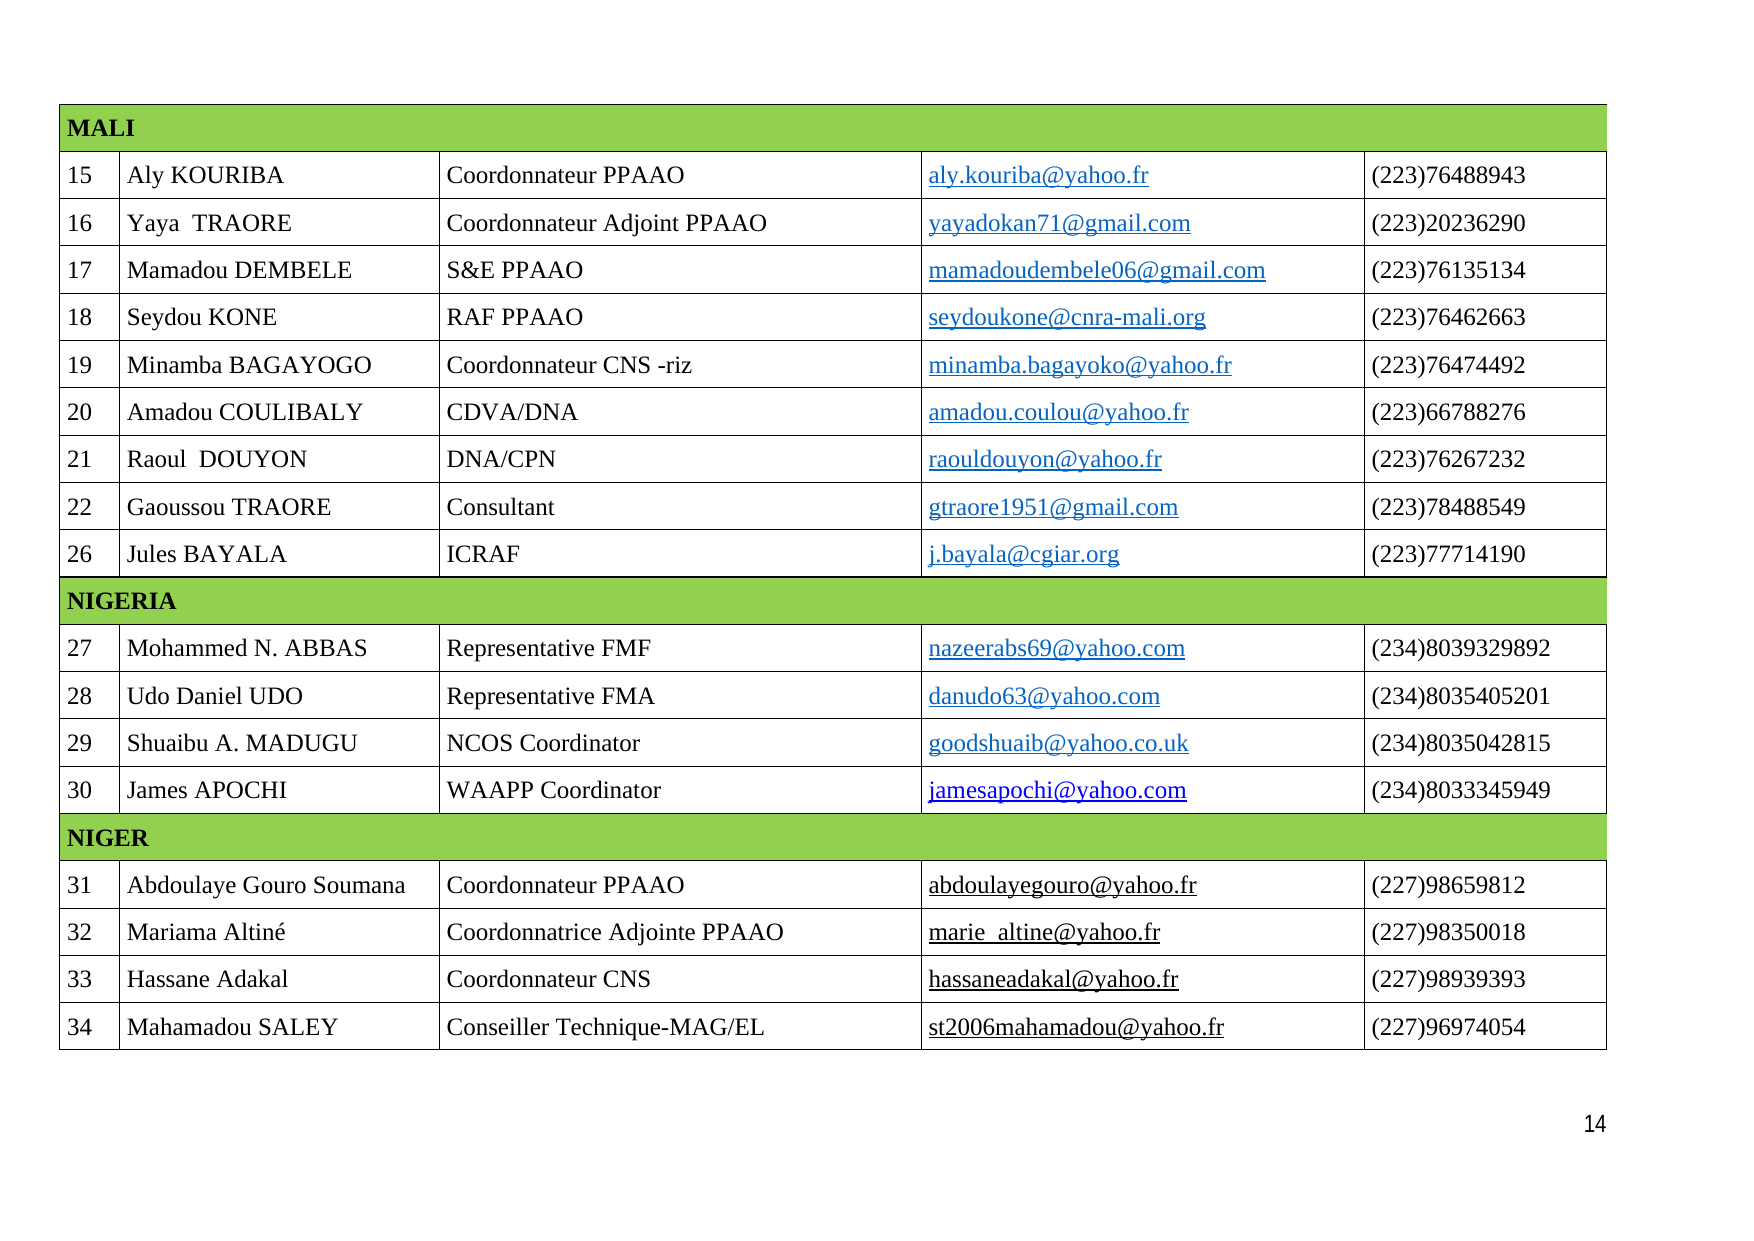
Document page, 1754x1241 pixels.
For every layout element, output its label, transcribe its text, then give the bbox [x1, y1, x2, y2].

table_cell mamadoudembele06@gmail.com [922, 246, 1364, 293]
table_cell Coordonnateur CNS -riz [440, 341, 921, 387]
table_cell 28 [60, 672, 119, 718]
table_cell Raoul DOUYON [120, 436, 439, 482]
table_cell MALI [60, 105, 1607, 151]
table_cell Aly KOURIBA [120, 152, 439, 198]
table_cell (223)20236290 [1365, 199, 1606, 245]
table_cell Coordonnateur PPAAO [440, 861, 921, 907]
table_cell Representative FMF [440, 625, 921, 671]
table_cell (234)8033345949 [1365, 767, 1606, 813]
table_cell (234)8039329892 [1365, 625, 1606, 671]
table_cell aly.kouriba@yahoo.fr [922, 152, 1364, 198]
table_cell James APOCHI [120, 767, 439, 813]
table_cell Consultant [440, 483, 921, 529]
table_cell Minamba BAGAYOGO [120, 341, 439, 387]
table_cell 30 [60, 767, 119, 813]
table_cell yayadokan71@gmail.com [922, 199, 1364, 245]
table_cell Yaya TRAORE [120, 199, 439, 245]
table_cell DNA/CPN [440, 436, 921, 482]
table_cell NIGERIA [60, 578, 1607, 624]
table_cell 18 [60, 294, 119, 340]
table_cell Coordonnateur PPAAO [440, 152, 921, 198]
table_cell Abdoulaye Gouro Soumana [120, 861, 439, 907]
table_cell Coordonnateur CNS [440, 956, 921, 1002]
table_cell gtraore1951@gmail.com [922, 483, 1364, 529]
table_cell 26 [60, 530, 119, 576]
table_cell S&E PPAAO [440, 246, 921, 293]
table_cell Seydou KONE [120, 294, 439, 340]
table_cell seydoukone@cnra-mali.org [922, 294, 1364, 340]
table_cell (223)76462663 [1365, 294, 1606, 340]
table_cell (234)8035405201 [1365, 672, 1606, 718]
table_cell Shuaibu A. MADUGU [120, 719, 439, 766]
table_cell hassaneadakal@yahoo.fr [922, 956, 1364, 1002]
table_cell 33 [60, 956, 119, 1002]
table_cell (223)76474492 [1365, 341, 1606, 387]
table_cell 31 [60, 861, 119, 907]
table_cell st2006mahamadou@yahoo.fr [922, 1003, 1364, 1049]
table_cell (227)98350018 [1365, 909, 1606, 955]
table_cell amadou.coulou@yahoo.fr [922, 388, 1364, 434]
table_cell Hassane Adakal [120, 956, 439, 1002]
table_cell (223)78488549 [1365, 483, 1606, 529]
table_cell Coordonnatrice Adjointe PPAAO [440, 909, 921, 955]
table_cell (234)8035042815 [1365, 719, 1606, 766]
table_cell ICRAF [440, 530, 921, 576]
table_cell (227)98659812 [1365, 861, 1606, 907]
table_cell (227)98939393 [1365, 956, 1606, 1002]
table_cell 22 [60, 483, 119, 529]
table_cell Gaoussou TRAORE [120, 483, 439, 529]
table_cell abdoulayegouro@yahoo.fr [922, 861, 1364, 907]
table_cell RAF PPAAO [440, 294, 921, 340]
table_cell (227)96974054 [1365, 1003, 1606, 1049]
table_cell 21 [60, 436, 119, 482]
table_cell Representative FMA [440, 672, 921, 718]
table_cell Mamadou DEMBELE [120, 246, 439, 293]
table_cell danudo63@yahoo.com [922, 672, 1364, 718]
table_cell (223)76267232 [1365, 436, 1606, 482]
table_cell NCOS Coordinator [440, 719, 921, 766]
table_cell 29 [60, 719, 119, 766]
table_cell (223)76135134 [1365, 246, 1606, 293]
table_cell WAAPP Coordinator [440, 767, 921, 813]
table_cell 27 [60, 625, 119, 671]
table_cell Jules BAYALA [120, 530, 439, 576]
table_cell 19 [60, 341, 119, 387]
table_cell Mahamadou SALEY [120, 1003, 439, 1049]
table_cell marie_altine@yahoo.fr [922, 909, 1364, 955]
table_cell CDVA/DNA [440, 388, 921, 434]
table_cell Conseiller Technique-MAG/EL [440, 1003, 921, 1049]
table_cell 20 [60, 388, 119, 434]
table_cell Coordonnateur Adjoint PPAAO [440, 199, 921, 245]
table_cell raouldouyon@yahoo.fr [922, 436, 1364, 482]
table_cell 15 [60, 152, 119, 198]
table_cell nazeerabs69@yahoo.com [922, 625, 1364, 671]
table_cell (223)77714190 [1365, 530, 1606, 576]
table_cell j.bayala@cgiar.org [922, 530, 1364, 576]
table_cell Udo Daniel UDO [120, 672, 439, 718]
table_cell (223)66788276 [1365, 388, 1606, 434]
table_cell minamba.bagayoko@yahoo.fr [922, 341, 1364, 387]
table_cell goodshuaib@yahoo.co.uk [922, 719, 1364, 766]
table_cell (223)76488943 [1365, 152, 1606, 198]
table_cell NIGER [60, 814, 1607, 860]
table_cell Mohammed N. ABBAS [120, 625, 439, 671]
table_cell Mariama Altiné [120, 909, 439, 955]
table_cell 32 [60, 909, 119, 955]
table_cell Amadou COULIBALY [120, 388, 439, 434]
table_cell 16 [60, 199, 119, 245]
table_cell jamesapochi@yahoo.com [922, 767, 1364, 813]
table_cell 34 [60, 1003, 119, 1049]
table_cell 17 [60, 246, 119, 293]
